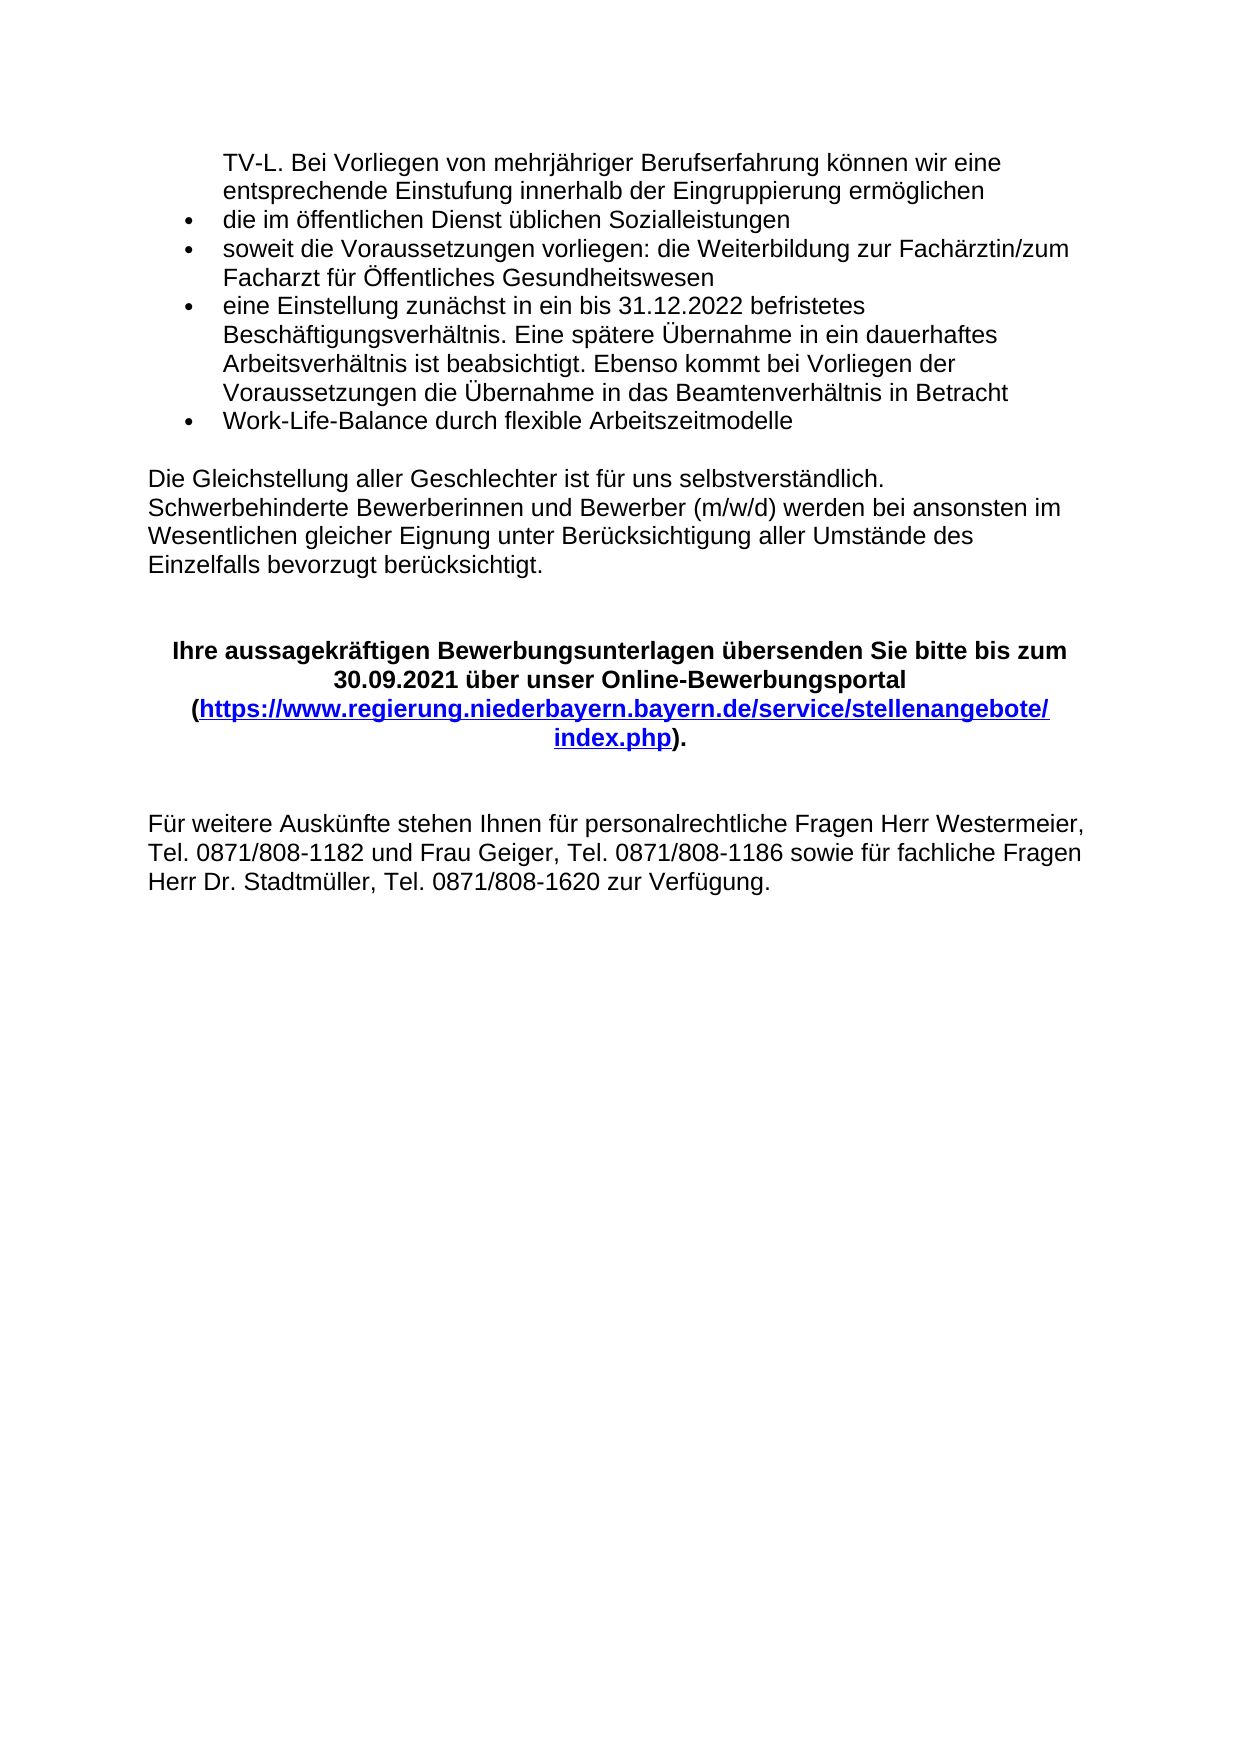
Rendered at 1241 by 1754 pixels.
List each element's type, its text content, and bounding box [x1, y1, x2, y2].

list eine Einstellung zunächst in ein bis 31.12.2022 befristetes Beschäftigungsverhältnis. Eine spätere Übernahme in ein dauerhaftes Arbeitsverhältnis ist beabsichtigt. Ebenso kommt bei Vorliegen der Voraussetzungen die Übernahme in das Beamtenverhältnis in Betracht [185, 291, 1093, 406]
list die im öffentlichen Dienst üblichen Sozialleistungen [185, 205, 1093, 234]
list soweit die Voraussetzungen vorliegen: die Weiterbildung zur Fachärztin/zum Facharzt für Öffentliches Gesundheitswesen [185, 234, 1093, 291]
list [185, 148, 1093, 205]
text Für weitere Auskünfte stehen Ihnen für personalrechtliche Fragen Herr Westermeier, Tel. 0871/808-1182 und Frau Geiger, Tel. 0871/808-1186 sowie für fachliche Fragen Herr Dr. Stadtmüller, Tel. 0871/808-1620 zur Verfügung. [148, 809, 1093, 896]
text Ihre aussagekräftigen Bewerbungsunterlagen übersenden Sie bitte bis zum 30.09.2021 über unser Online-Bewerbungsportal (https://www.regierung.niederbayern.bayern.de/service/stellenangebote/index.php). [148, 636, 1093, 751]
list Work-Life-Balance durch flexible Arbeitszeitmodelle [185, 406, 1093, 435]
text Die Gleichstellung aller Geschlechter ist für uns selbstverständlich. Schwerbehinderte Bewerberinnen und Bewerber (m/w/d) werden bei ansonsten im Wesentlichen gleicher Eignung unter Berücksichtigung aller Umstände des Einzelfalls bevorzugt berücksichtigt. [148, 464, 1093, 579]
